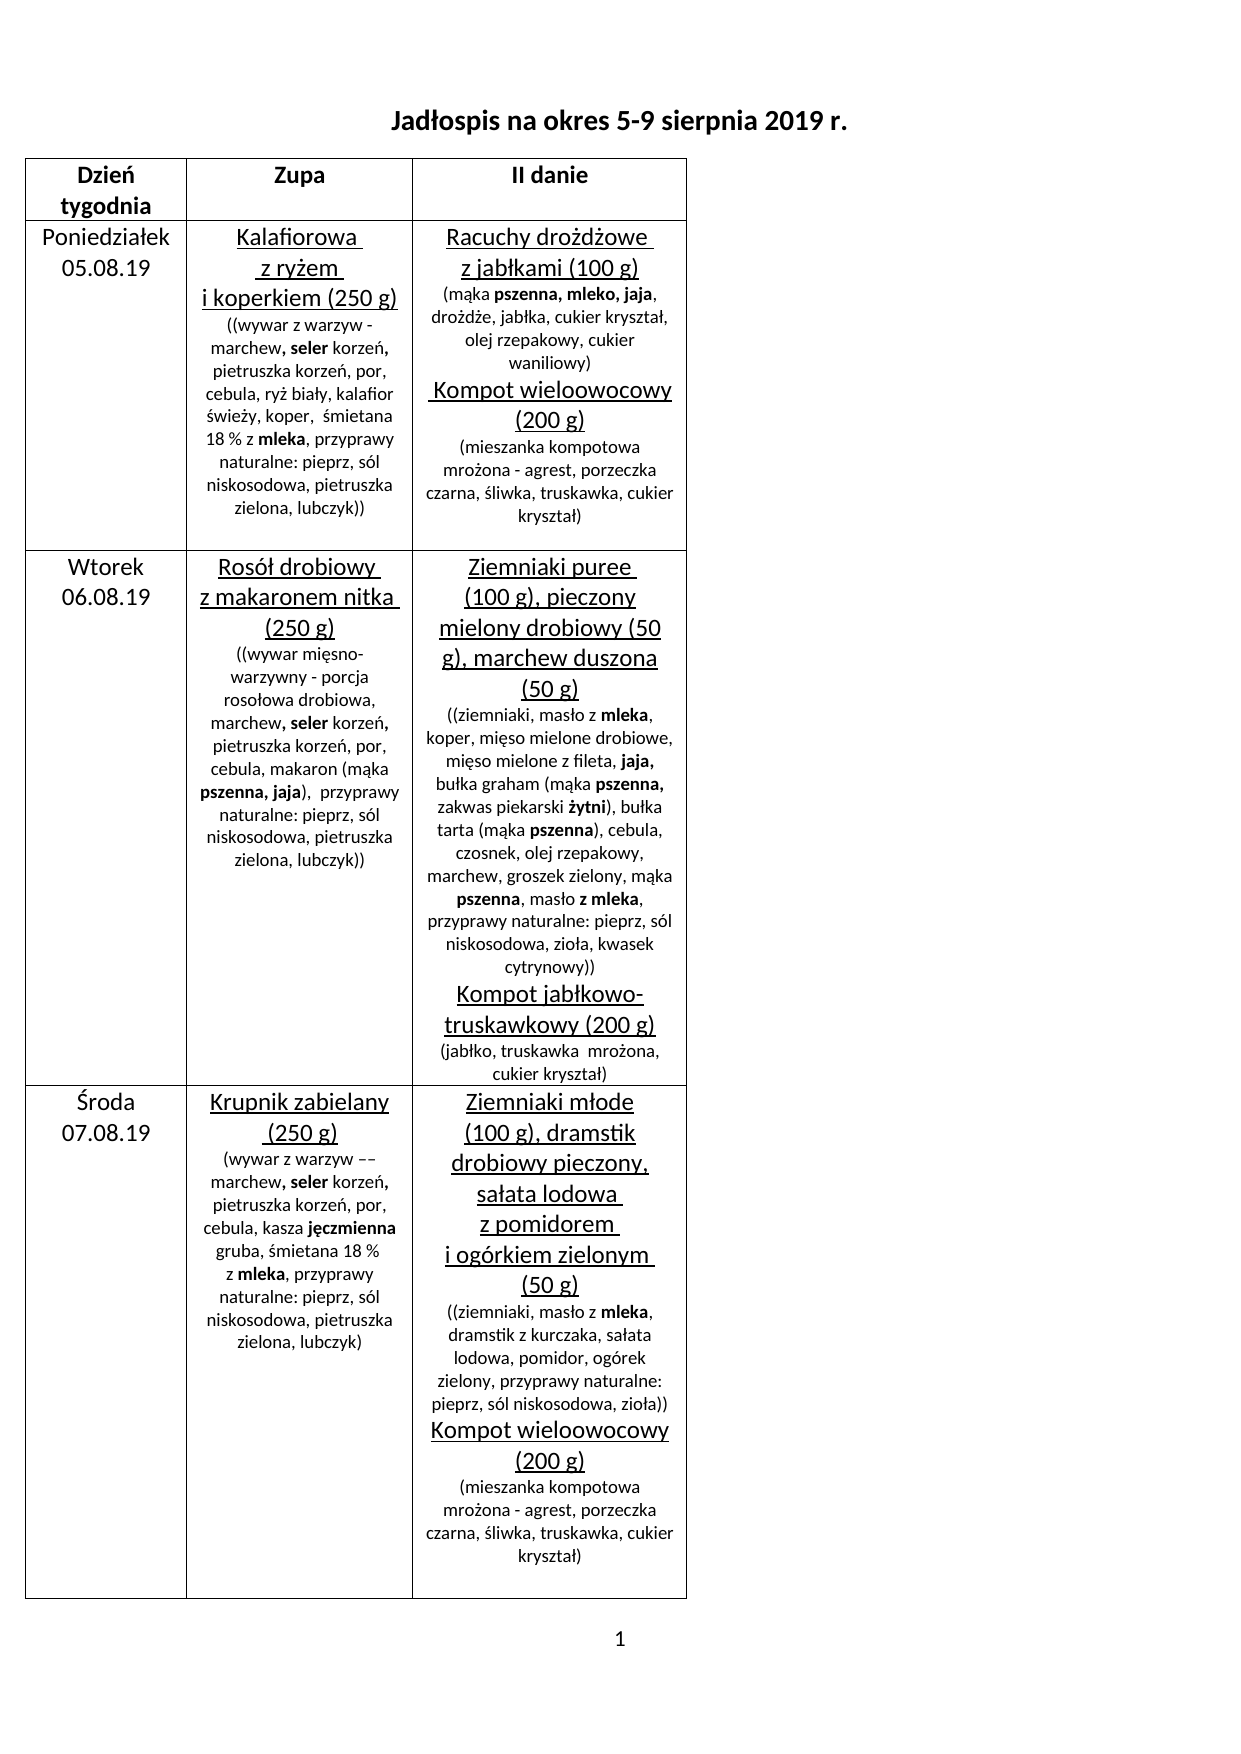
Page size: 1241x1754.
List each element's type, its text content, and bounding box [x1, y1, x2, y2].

table_cell Ziemniaki młode (100 g), dramstik drobiowy pieczony, sałata lodowa z pomidorem i ogórkiem zielonym (50 g) ((ziemniaki, masło z mleka, dramstik z kurczaka, sałata lodowa, pomidor, ogórek zielony, przyprawy naturalne: pieprz, sól niskosodowa, zioła)) Kompot wieloowocowy (200 g) (mieszanka kompotowa mrożona - agrest, porzeczka czarna, śliwka, truskawka, cukier kryształ) [413, 1086, 686, 1598]
table_cell Środa 07.08.19 [26, 1086, 186, 1598]
table_cell Kalafiorowa z ryżem i koperkiem (250 g) ((wywar z warzyw -marchew, seler korzeń, pietruszka korzeń, por, cebula, ryż biały, kalafior świeży, koper, śmietana 18 % z mleka, przyprawy naturalne: pieprz, sól niskosodowa, pietruszka zielona, lubczyk)) [187, 221, 412, 550]
table_cell Racuchy drożdżowe z jabłkami (100 g) (mąka pszenna, mleko, jaja, drożdże, jabłka, cukier kryształ, olej rzepakowy, cukier waniliowy) Kompot wieloowocowy (200 g) (mieszanka kompotowa mrożona - agrest, porzeczka czarna, śliwka, truskawka, cukier kryształ) [413, 221, 686, 550]
table_cell Krupnik zabielany (250 g) (wywar z warzyw –– marchew, seler korzeń, pietruszka korzeń, por, cebula, kasza jęczmienna gruba, śmietana 18 % z mleka, przyprawy naturalne: pieprz, sól niskosodowa, pietruszka zielona, lubczyk) [187, 1086, 412, 1598]
table_header II danie [413, 159, 686, 220]
text Jadłospis na okres 5-9 sierpnia 2019 r. [25, 102, 1215, 137]
table_header Zupa [187, 159, 412, 220]
table_cell Poniedziałek 05.08.19 [26, 221, 186, 550]
table_cell Ziemniaki puree (100 g), pieczony mielony drobiowy (50 g), marchew duszona (50 g) ((ziemniaki, masło z mleka, koper, mięso mielone drobiowe, mięso mielone z fileta, jaja, bułka graham (mąka pszenna, zakwas piekarski żytni), bułka tarta (mąka pszenna), cebula, czosnek, olej rzepakowy, marchew, groszek zielony, mąka pszenna, masło z mleka, przyprawy naturalne: pieprz, sól niskosodowa, zioła, kwasek cytrynowy)) Kompot jabłkowo-truskawkowy (200 g) (jabłko, truskawka mrożona, cukier kryształ) [413, 551, 686, 1085]
table_cell Rosół drobiowy z makaronem nitka (250 g) ((wywar mięsno-warzywny - porcja rosołowa drobiowa, marchew, seler korzeń, pietruszka korzeń, por, cebula, makaron (mąka pszenna, jaja), przyprawy naturalne: pieprz, sól niskosodowa, pietruszka zielona, lubczyk)) [187, 551, 412, 1085]
table_header Dzień tygodnia [26, 159, 186, 220]
table_cell Wtorek 06.08.19 [26, 551, 186, 1085]
